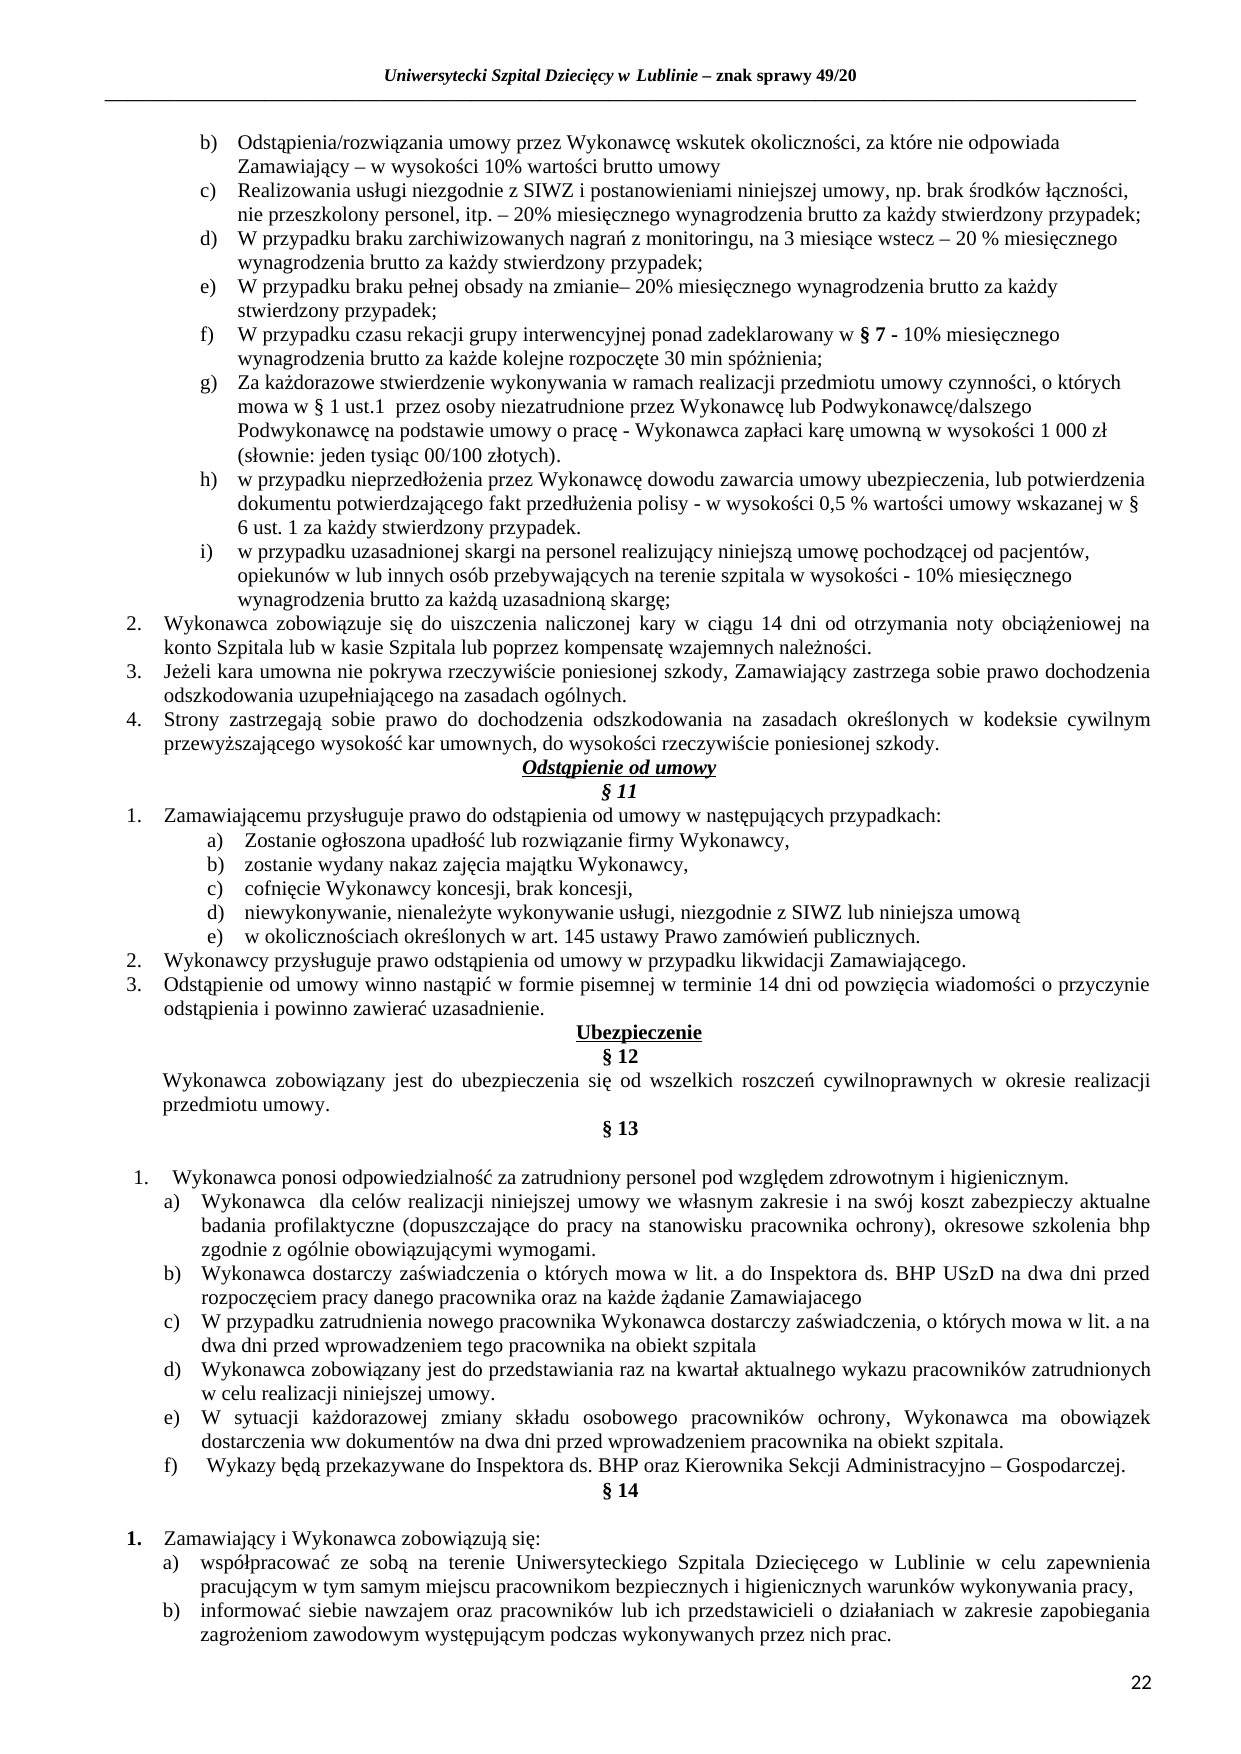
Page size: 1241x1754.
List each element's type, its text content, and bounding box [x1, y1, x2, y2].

list W przypadku czasu rekacji grupy interwencyjnej ponad zadeklarowany w § 7 - 10% miesięcznego wynagrodzenia brutto za każde kolejne rozpoczęte 30 min spóżnienia; [200, 322, 1152, 370]
list Wykonawca dla celów realizacji niniejszej umowy we własnym zakresie i na swój koszt zabezpieczy aktualne badania profilaktyczne (dopuszczające do pracy na stanowisku pracownika ochrony), okresowe szkolenia bhp zgodnie z ogólnie obowiązującymi wymogami. [164, 1189, 1152, 1261]
list Jeżeli kara umowna nie pokrywa rzeczywiście poniesionej szkody, Zamawiający zastrzega sobie prawo dochodzenia odszkodowania uzupełniającego na zasadach ogólnych. [126, 659, 1152, 707]
list W sytuacji każdorazowej zmiany składu osobowego pracowników ochrony, Wykonawca ma obowiązek dostarczenia ww dokumentów na dwa dni przed wprowadzeniem pracownika na obiekt szpitala. [164, 1405, 1152, 1453]
list Wykazy będą przekazywane do Inspektora ds. BHP oraz Kierownika Sekcji Administracyjno – Gospodarczej. [164, 1453, 1152, 1477]
list Odstąpienia/rozwiązania umowy przez Wykonawcę wskutek okoliczności, za które nie odpowiada Zamawiający – w wysokości 10% wartości brutto umowy [200, 130, 1152, 178]
list W przypadku zatrudnienia nowego pracownika Wykonawca dostarczy zaświadczenia, o których mowa w lit. a na dwa dni przed wprowadzeniem tego pracownika na obiekt szpitala [164, 1309, 1152, 1357]
list w przypadku nieprzedłożenia przez Wykonawcę dowodu zawarcia umowy ubezpieczenia, lub potwierdzenia dokumentu potwierdzającego fakt przedłużenia polisy - w wysokości 0,5 % wartości umowy wskazanej w § 6 ust. 1 za każdy stwierdzony przypadek. [200, 467, 1152, 539]
list niewykonywanie, nienależyte wykonywanie usługi, niezgodnie z SIWZ lub niniejsza umową [207, 900, 1152, 924]
list Realizowania usługi niezgodnie z SIWZ i postanowieniami niniejszej umowy, np. brak środków łączności, nie przeszkolony personel, itp. – 20% miesięcznego wynagrodzenia brutto za każdy stwierdzony przypadek; [200, 178, 1152, 226]
list w przypadku uzasadnionej skargi na personel realizujący niniejszą umowę pochodzącej od pacjentów, opiekunów w lub innych osób przebywających na terenie szpitala w wysokości - 10% miesięcznego wynagrodzenia brutto za każdą uzasadnioną skargę; [200, 539, 1152, 611]
text § 11 [89, 779, 1152, 803]
text Ubezpieczenie [126, 1020, 1152, 1044]
list zostanie wydany nakaz zajęcia majątku Wykonawcy, [207, 852, 1152, 876]
list Wykonawca zobowiązuje się do uiszczenia naliczonej kary w ciągu 14 dni od otrzymania noty obciążeniowej na konto Szpitala lub w kasie Szpitala lub poprzez kompensatę wzajemnych należności. [126, 611, 1152, 659]
list W przypadku braku zarchiwizowanych nagrań z monitoringu, na 3 miesiące wstecz – 20 % miesięcznego wynagrodzenia brutto za każdy stwierdzony przypadek; [200, 226, 1152, 274]
list Wykonawca zobowiązany jest do przedstawiania raz na kwartał aktualnego wykazu pracowników zatrudnionych w celu realizacji niniejszej umowy. [164, 1357, 1152, 1405]
list Zamawiającemu przysługuje prawo do odstąpienia od umowy w następujących przypadkach: [126, 803, 1152, 827]
list Zostanie ogłoszona upadłość lub rozwiązanie firmy Wykonawcy, [207, 827, 1152, 852]
text Odstąpienie od umowy [89, 755, 1152, 779]
list Wykonawca ponosi odpowiedzialność za zatrudniony personel pod względem zdrowotnym i higienicznym. [133, 1165, 1152, 1189]
list Odstąpienie od umowy winno nastąpić w formie pisemnej w terminie 14 dni od powzięcia wiadomości o przyczynie odstąpienia i powinno zawierać uzasadnienie. [126, 972, 1152, 1020]
list W przypadku braku pełnej obsady na zmianie– 20% miesięcznego wynagrodzenia brutto za każdy stwierdzony przypadek; [200, 274, 1152, 322]
list Strony zastrzegają sobie prawo do dochodzenia odszkodowania na zasadach określonych w kodeksie cywilnym przewyższającego wysokość kar umownych, do wysokości rzeczywiście poniesionej szkody. [126, 707, 1152, 755]
list Za każdorazowe stwierdzenie wykonywania w ramach realizacji przedmiotu umowy czynności, o których mowa w § 1 ust.1 przez osoby niezatrudnione przez Wykonawcę lub Podwykonawcę/dalszego Podwykonawcę na podstawie umowy o pracę - Wykonawca zapłaci karę umowną w wysokości 1 000 zł (słownie: jeden tysiąc 00/100 złotych). [200, 370, 1152, 467]
list cofnięcie Wykonawcy koncesji, brak koncesji, [207, 876, 1152, 900]
list Wykonawca dostarczy zaświadczenia o których mowa w lit. a do Inspektora ds. BHP USzD na dwa dni przed rozpoczęciem pracy danego pracownika oraz na każde żądanie Zamawiajacego [164, 1261, 1152, 1309]
text § 14 [89, 1477, 1152, 1502]
list Wykonawcy przysługuje prawo odstąpienia od umowy w przypadku likwidacji Zamawiającego. [126, 948, 1152, 972]
list Zamawiający i Wykonawca zobowiązują się: [126, 1526, 1152, 1550]
list informować siebie nawzajem oraz pracowników lub ich przedstawicieli o działaniach w zakresie zapobiegania zagrożeniom zawodowym występującym podczas wykonywanych przez nich prac. [163, 1598, 1152, 1646]
text Wykonawca zobowiązany jest do ubezpieczenia się od wszelkich roszczeń cywilnoprawnych w okresie realizacji przedmiotu umowy. [162, 1068, 1152, 1116]
text § 13 [89, 1116, 1152, 1140]
list w okolicznościach określonych w art. 145 ustawy Prawo zamówień publicznych. [207, 924, 1152, 948]
text § 12 [89, 1044, 1152, 1068]
list współpracować ze sobą na terenie Uniwersyteckiego Szpitala Dziecięcego w Lublinie w celu zapewnienia pracującym w tym samym miejscu pracownikom bezpiecznych i higienicznych warunków wykonywania pracy, [163, 1550, 1152, 1598]
